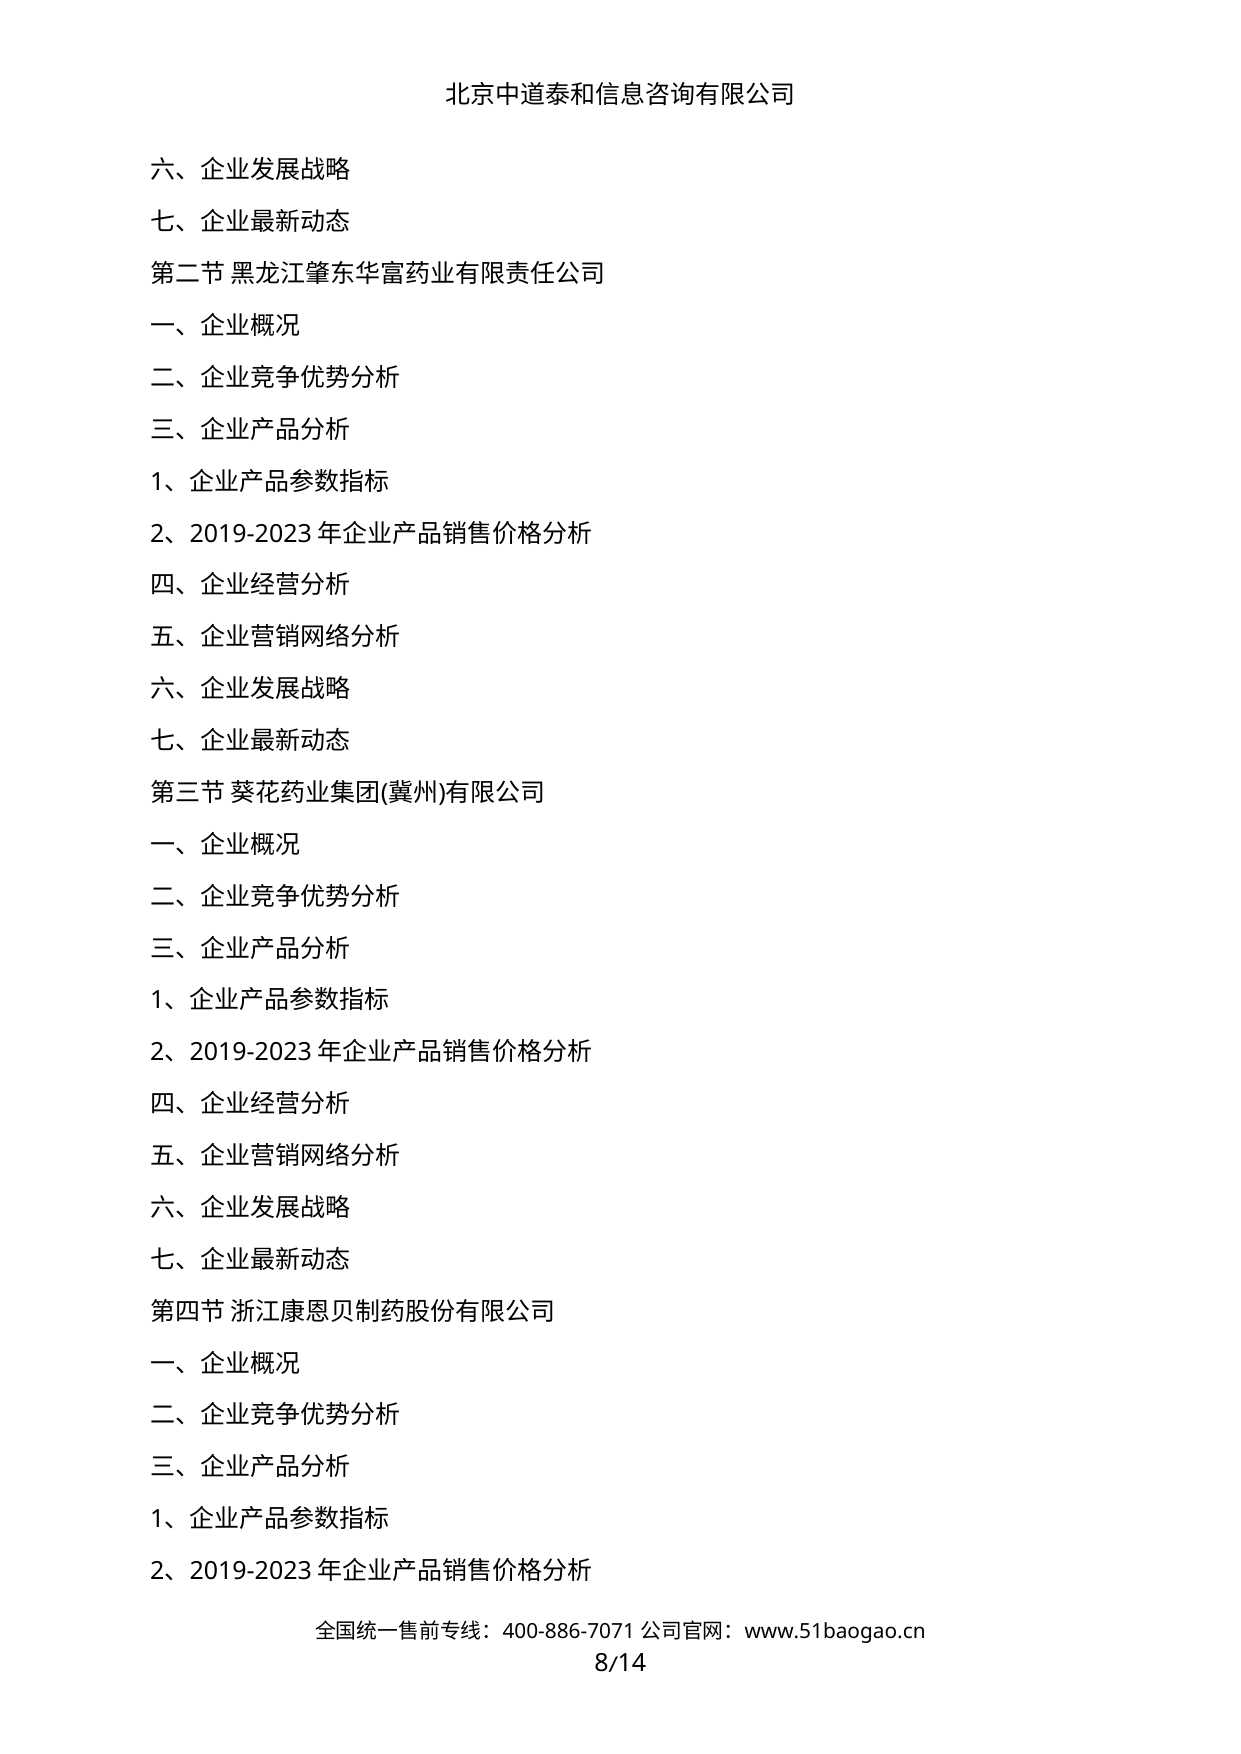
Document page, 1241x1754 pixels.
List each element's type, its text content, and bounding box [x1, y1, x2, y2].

text 六、企业发展战略 [150, 1187, 1090, 1224]
text 1、企业产品参数指标 [150, 980, 1090, 1016]
text 一、企业概况 [150, 824, 1090, 861]
text 第四节 浙江康恩贝制药股份有限公司 [150, 1291, 1090, 1327]
text 1、企业产品参数指标 [150, 1499, 1090, 1535]
text 七、企业最新动态 [150, 721, 1090, 757]
text 三、企业产品分析 [150, 409, 1090, 446]
text 一、企业概况 [150, 1343, 1090, 1379]
text 第二节 黑龙江肇东华富药业有限责任公司 [150, 254, 1090, 290]
text 二、企业竞争优势分析 [150, 876, 1090, 912]
text 七、企业最新动态 [150, 202, 1090, 238]
text 四、企业经营分析 [150, 565, 1090, 601]
text 第三节 葵花药业集团(冀州)有限公司 [150, 772, 1090, 809]
text 三、企业产品分析 [150, 928, 1090, 964]
text 1、企业产品参数指标 [150, 461, 1090, 497]
text 三、企业产品分析 [150, 1447, 1090, 1483]
text 2、2019-2023年企业产品销售价格分析 [150, 513, 1090, 549]
text 二、企业竞争优势分析 [150, 1395, 1090, 1431]
text 2、2019-2023年企业产品销售价格分析 [150, 1551, 1090, 1587]
text 一、企业概况 [150, 306, 1090, 342]
text 七、企业最新动态 [150, 1239, 1090, 1276]
text 五、企业营销网络分析 [150, 617, 1090, 653]
text 二、企业竞争优势分析 [150, 357, 1090, 394]
text 六、企业发展战略 [150, 669, 1090, 705]
text 五、企业营销网络分析 [150, 1136, 1090, 1172]
text 2、2019-2023年企业产品销售价格分析 [150, 1032, 1090, 1068]
text 六、企业发展战略 [150, 150, 1090, 186]
text 四、企业经营分析 [150, 1084, 1090, 1120]
